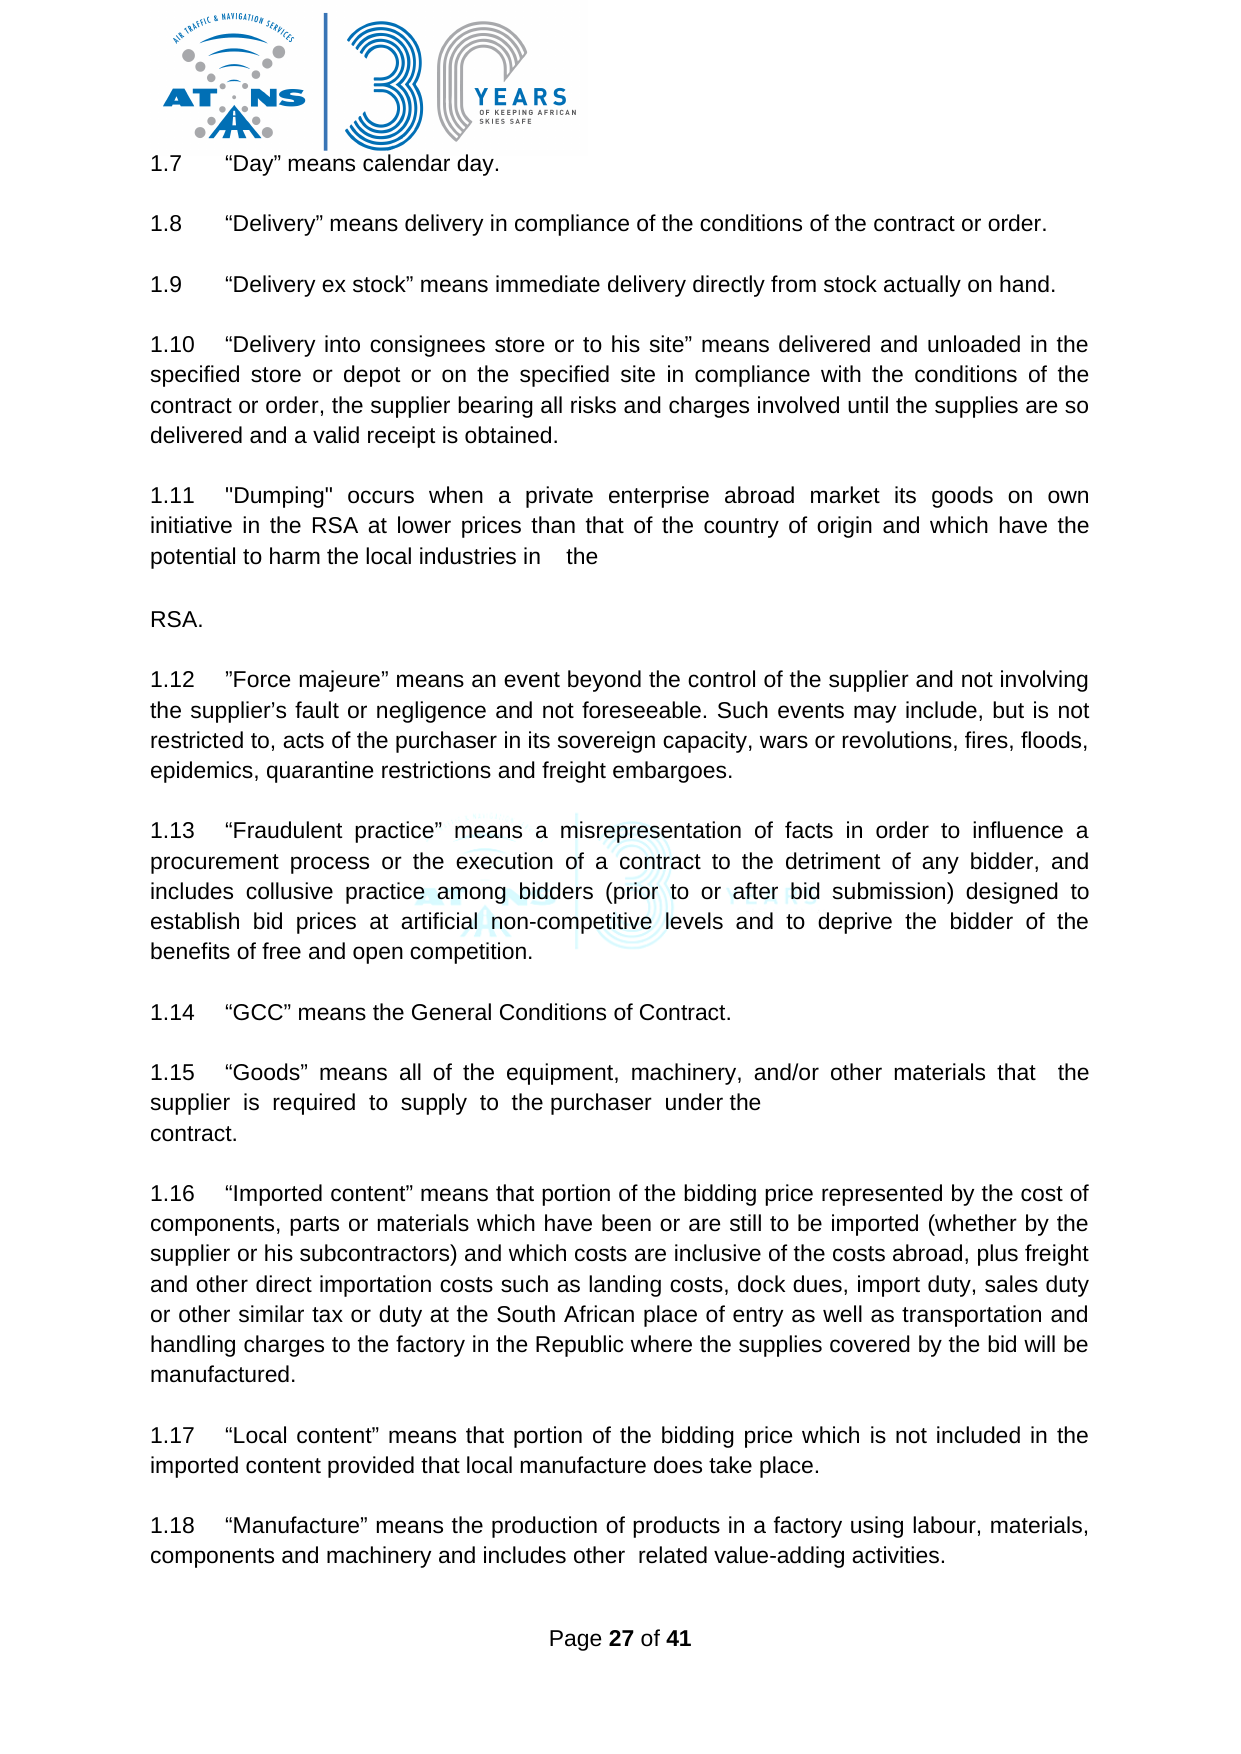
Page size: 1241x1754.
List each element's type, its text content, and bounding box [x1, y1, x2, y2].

text RSA. [150, 606, 1090, 632]
text 1.15 “Goods” means all of the equipment, machinery, and/or other materials that the supplier is required to supply to the purchaser under the [150, 1059, 1090, 1116]
text 1.12 ”Force majeure” means an event beyond the control of the supplier and not involving the supplier’s fault or negligence and not foreseeable. Such events may include, but is not restricted to, acts of the purchaser in its sovereign capacity, wars or revolutions, fires, floods, epidemics, quarantine restrictions and freight embargoes. [150, 666, 1090, 783]
text 1.14 “GCC” means the General Conditions of Contract. [150, 999, 1090, 1025]
text 1.10 “Delivery into consignees store or to his site” means delivered and unloaded in the specified store or depot or on the specified site in compliance with the conditions of the contract or order, the supplier bearing all risks and charges involved until the supplies are so delivered and a valid receipt is obtained. [150, 331, 1090, 448]
text 1.13 “Fraudulent practice” means a misrepresentation of facts in order to influence a procurement process or the execution of a contract to the detriment of any bidder, and includes collusive practice among bidders (prior to or after bid submission) designed to establish bid prices at artificial non-competitive levels and to deprive the bidder of the benefits of free and open competition. [150, 817, 1090, 964]
text 1.16 “Imported content” means that portion of the bidding price represented by the cost of components, parts or materials which have been or are still to be imported (whether by the supplier or his subcontractors) and which costs are inclusive of the costs abroad, plus freight and other direct importation costs such as landing costs, dock dues, import duty, sales duty or other similar tax or duty at the South African place of entry as well as transportation and handling charges to the factory in the Republic where the supplies covered by the bid will be manufactured. [150, 1180, 1090, 1387]
text 1.9 “Delivery ex stock” means immediate delivery directly from stock actually on hand. [150, 271, 1090, 297]
text 1.18 “Manufacture” means the production of products in a factory using labour, materials, components and machinery and includes other related value-adding activities. [150, 1512, 1090, 1569]
picture [150, 0, 588, 150]
text 1.8 “Delivery” means delivery in compliance of the conditions of the contract or order. [150, 210, 1090, 237]
text 1.11 "Dumping" occurs when a private enterprise abroad market its goods on own initiative in the RSA at lower prices than that of the country of origin and which have the potential to harm the local industries in the [150, 482, 1090, 569]
text contract. [150, 1119, 1090, 1146]
text 1.17 “Local content” means that portion of the bidding price which is not included in the imported content provided that local manufacture does take place. [150, 1422, 1090, 1478]
text 1.7 “Day” means calendar day. [150, 150, 1090, 176]
